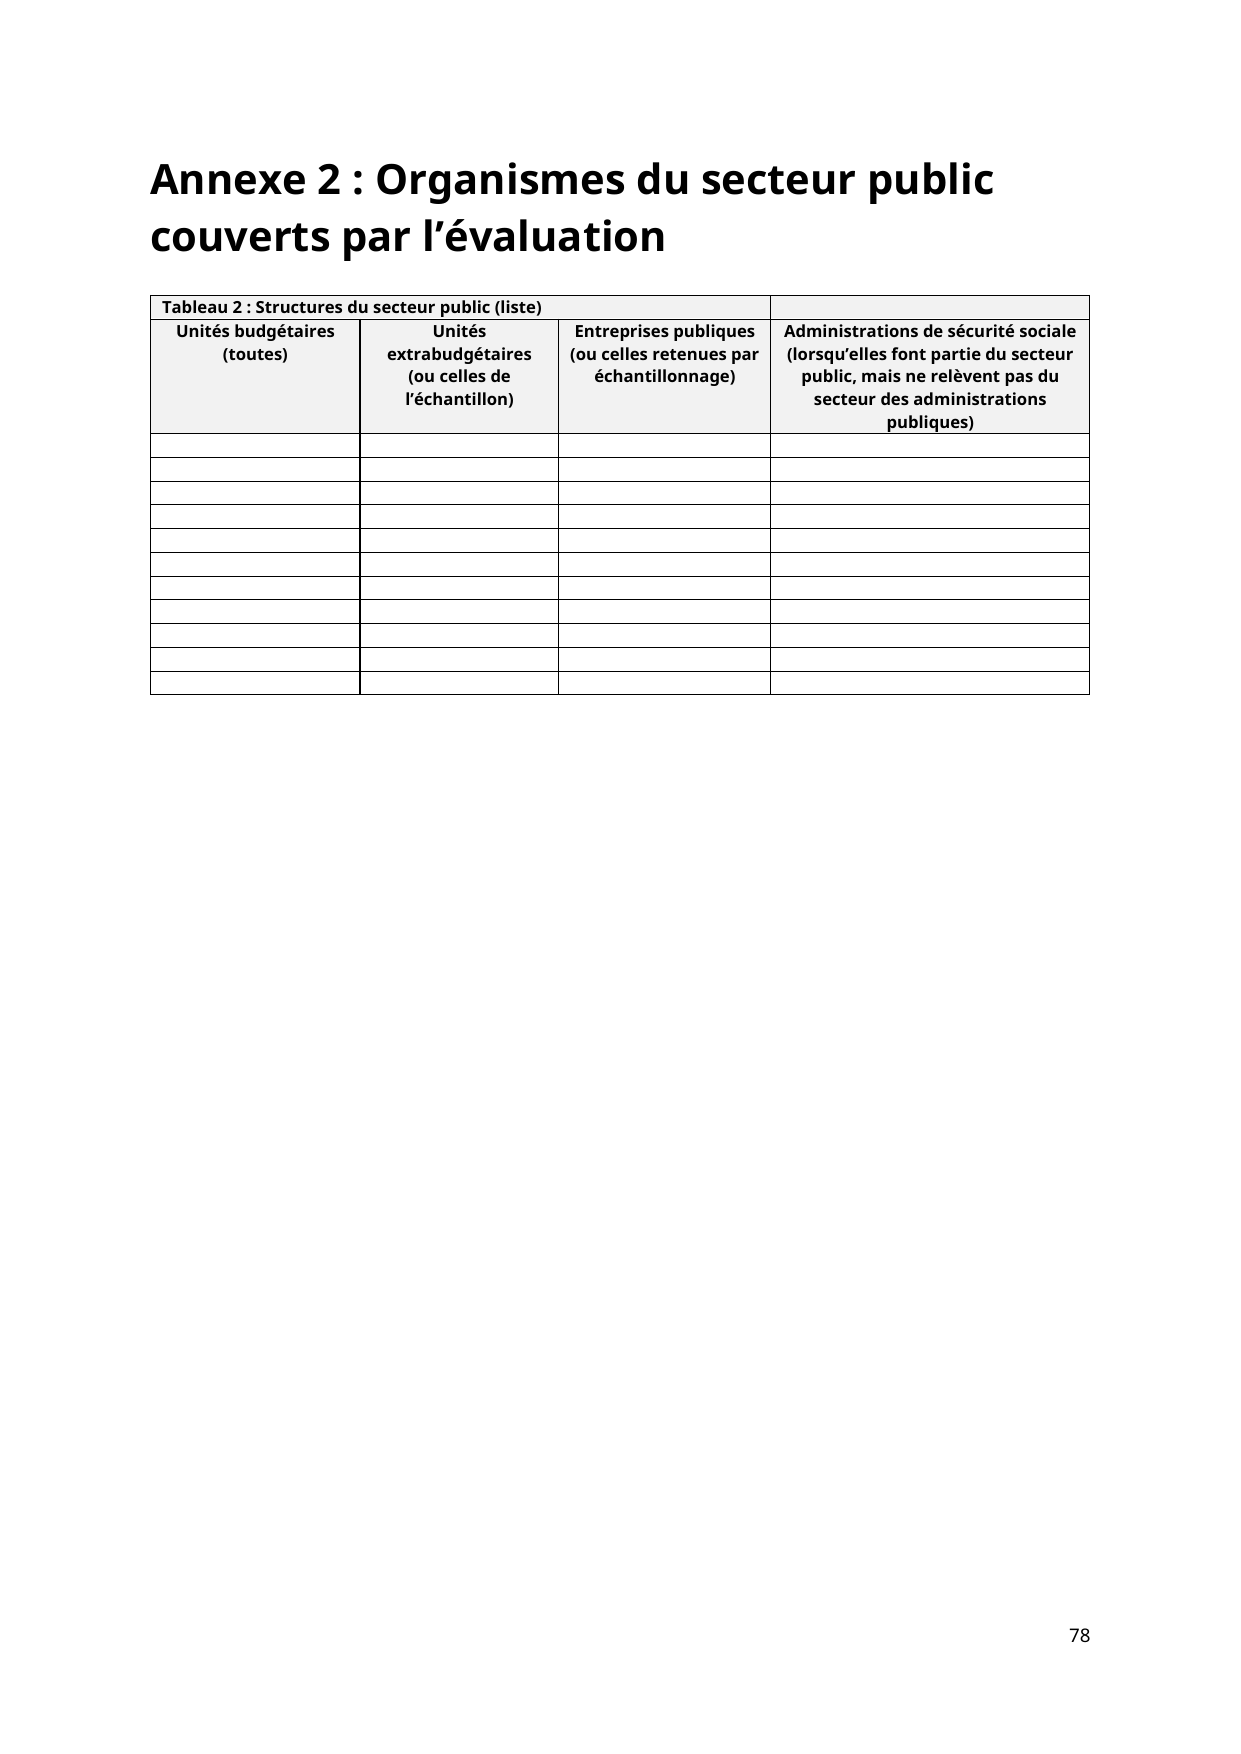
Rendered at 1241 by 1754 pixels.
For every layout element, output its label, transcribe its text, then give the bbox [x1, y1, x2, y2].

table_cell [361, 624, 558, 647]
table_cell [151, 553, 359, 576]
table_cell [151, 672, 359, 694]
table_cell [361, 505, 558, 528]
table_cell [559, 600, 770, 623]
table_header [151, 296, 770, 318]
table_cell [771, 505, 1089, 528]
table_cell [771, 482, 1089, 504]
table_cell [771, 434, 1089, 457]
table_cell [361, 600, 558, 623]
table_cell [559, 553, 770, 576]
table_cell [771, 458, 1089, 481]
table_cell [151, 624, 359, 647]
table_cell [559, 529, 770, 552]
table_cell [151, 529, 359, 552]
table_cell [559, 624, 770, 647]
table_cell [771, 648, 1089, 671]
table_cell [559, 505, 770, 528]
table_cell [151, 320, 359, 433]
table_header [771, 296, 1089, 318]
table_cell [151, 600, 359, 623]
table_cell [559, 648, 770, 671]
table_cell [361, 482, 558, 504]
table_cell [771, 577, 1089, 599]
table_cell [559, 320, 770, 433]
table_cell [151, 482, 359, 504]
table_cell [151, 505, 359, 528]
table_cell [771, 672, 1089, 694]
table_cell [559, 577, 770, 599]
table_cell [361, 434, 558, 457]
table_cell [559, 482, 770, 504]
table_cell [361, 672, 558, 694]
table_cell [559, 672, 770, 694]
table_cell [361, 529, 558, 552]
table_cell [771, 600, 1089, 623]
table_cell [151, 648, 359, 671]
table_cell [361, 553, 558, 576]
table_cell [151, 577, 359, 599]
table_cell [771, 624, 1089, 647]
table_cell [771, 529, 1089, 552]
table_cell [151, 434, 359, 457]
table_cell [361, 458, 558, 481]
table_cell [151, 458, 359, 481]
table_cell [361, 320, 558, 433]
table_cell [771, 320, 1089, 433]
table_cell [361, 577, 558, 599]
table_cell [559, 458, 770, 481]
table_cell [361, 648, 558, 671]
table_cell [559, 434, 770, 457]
title Annexe 2 : Organismes du secteur public couverts par l’évaluation [150, 150, 1090, 263]
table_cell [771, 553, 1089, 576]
